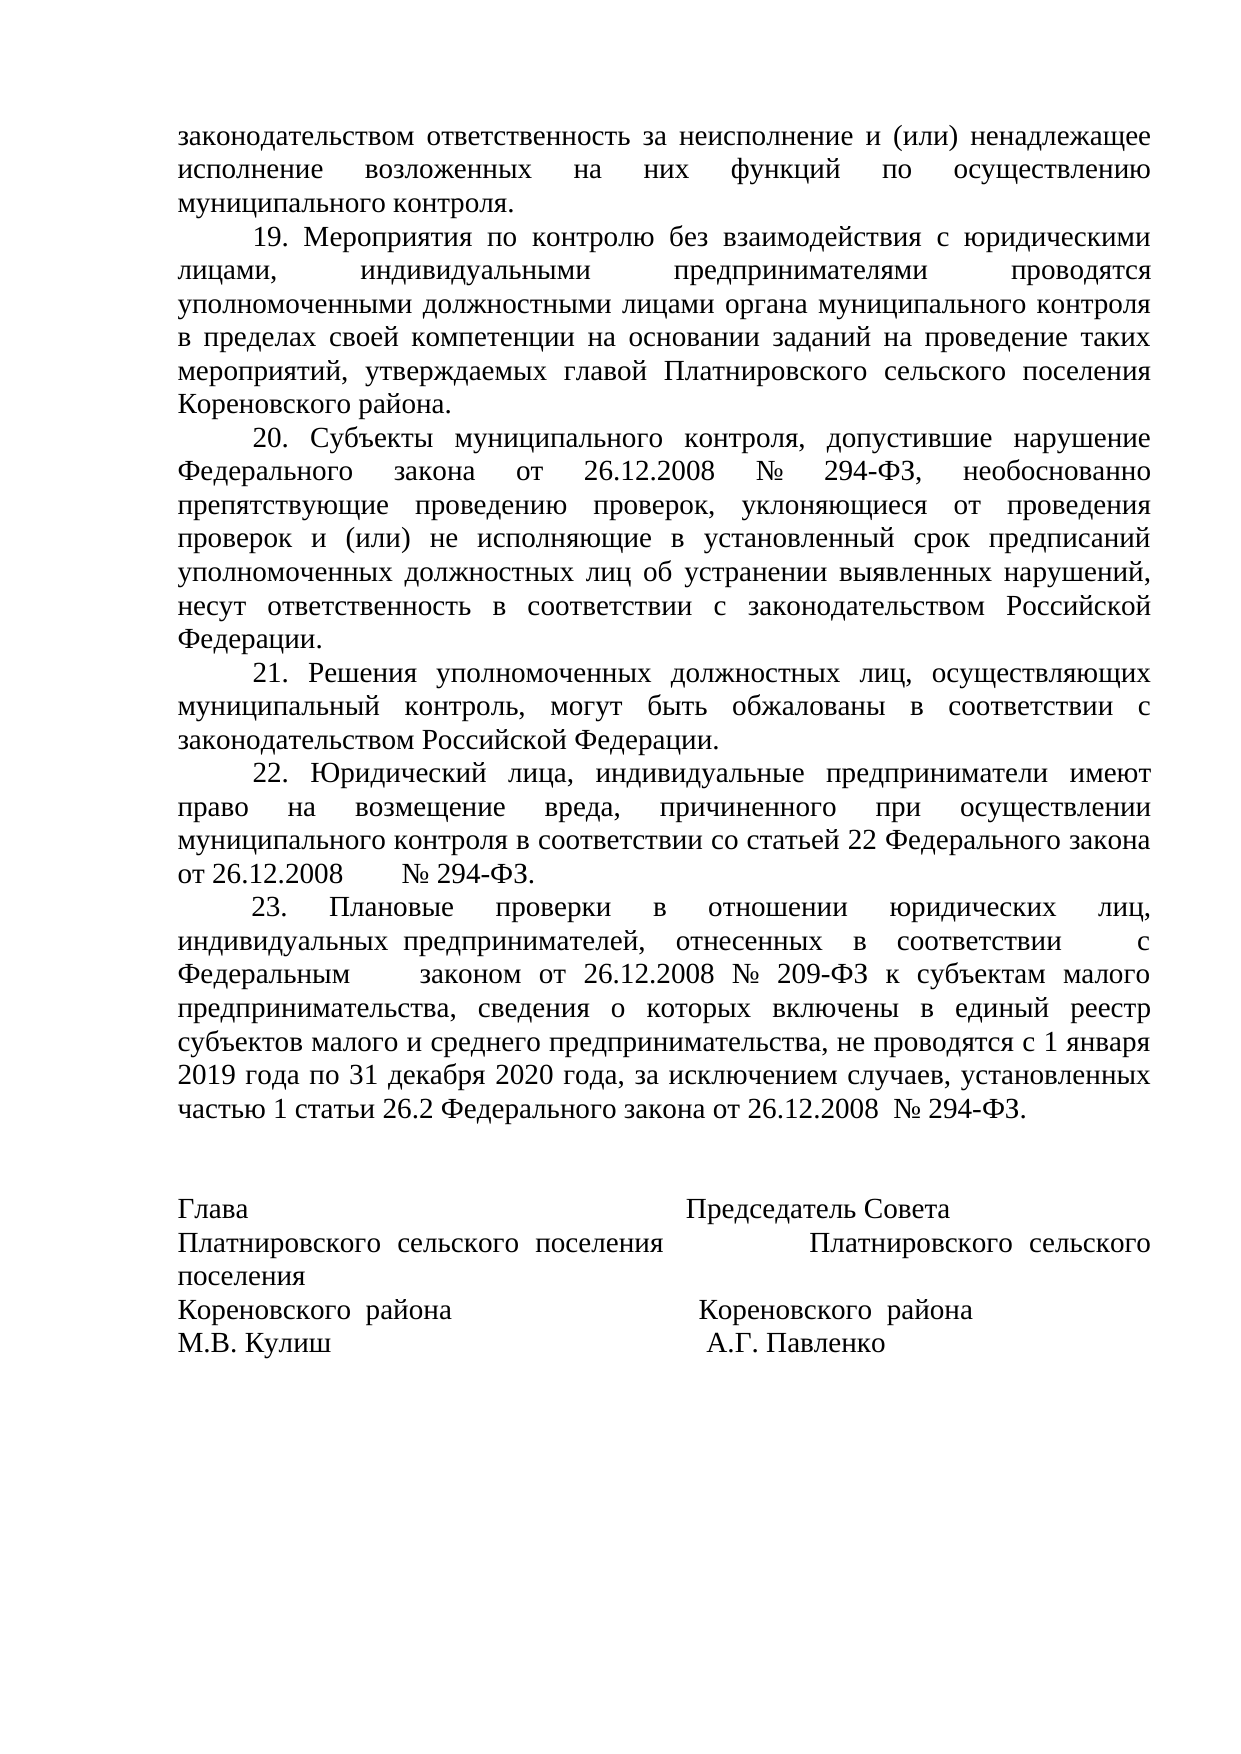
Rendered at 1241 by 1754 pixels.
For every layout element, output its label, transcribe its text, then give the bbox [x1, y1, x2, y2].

text 19. Мероприятия по контролю без взаимодействия с юридическими лицами, индивидуальными предпринимателями проводятся уполномоченными должностными лицами органа муниципального контроля в пределах своей компетенции на основании заданий на проведение таких мероприятий, утверждаемых главой Платнировского сельского поселения Кореновского района. [177, 219, 1152, 420]
text 22. Юридический лица, индивидуальные предприниматели имеют право на возмещение вреда, причиненного при осуществлении муниципального контроля в соответствии со статьей 22 Федерального закона от 26.12.2008 № 294-ФЗ. [177, 755, 1152, 889]
text М.В. Кулиш А.Г. Павленко [177, 1326, 1152, 1359]
text 20. Субъекты муниципального контроля, допустившие нарушение Федерального закона от 26.12.2008 № 294-ФЗ, необоснованно препятствующие проведению проверок, уклоняющиеся от проведения проверок и (или) не исполняющие в установленный срок предписаний уполномоченных должностных лиц об устранении выявленных нарушений, несут ответственность в соответствии с законодательством Российской Федерации. [177, 420, 1152, 655]
text Платнировского сельского поселения Платнировского сельского поселения [177, 1225, 1152, 1292]
text 23. Плановые проверки в отношении юридических лиц, индивидуальных предпринимателей, отнесенных в соответствии с Федеральным законом от 26.12.2008 № 209-ФЗ к субъектам малого предпринимательства, сведения о которых включены в единый реестр субъектов малого и среднего предпринимательства, не проводятся с 1 января 2019 года по 31 декабря 2020 года, за исключением случаев, установленных частью 1 статьи 26.2 Федерального закона от 26.12.2008 № 294-ФЗ. [177, 889, 1152, 1124]
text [177, 118, 1152, 219]
text 21. Решения уполномоченных должностных лиц, осуществляющих муниципальный контроль, могут быть обжалованы в соответствии с законодательством Российской Федерации. [177, 655, 1152, 755]
text Кореновского района Кореновского района [177, 1292, 1152, 1326]
text Глава Председатель Совета [177, 1191, 1152, 1225]
